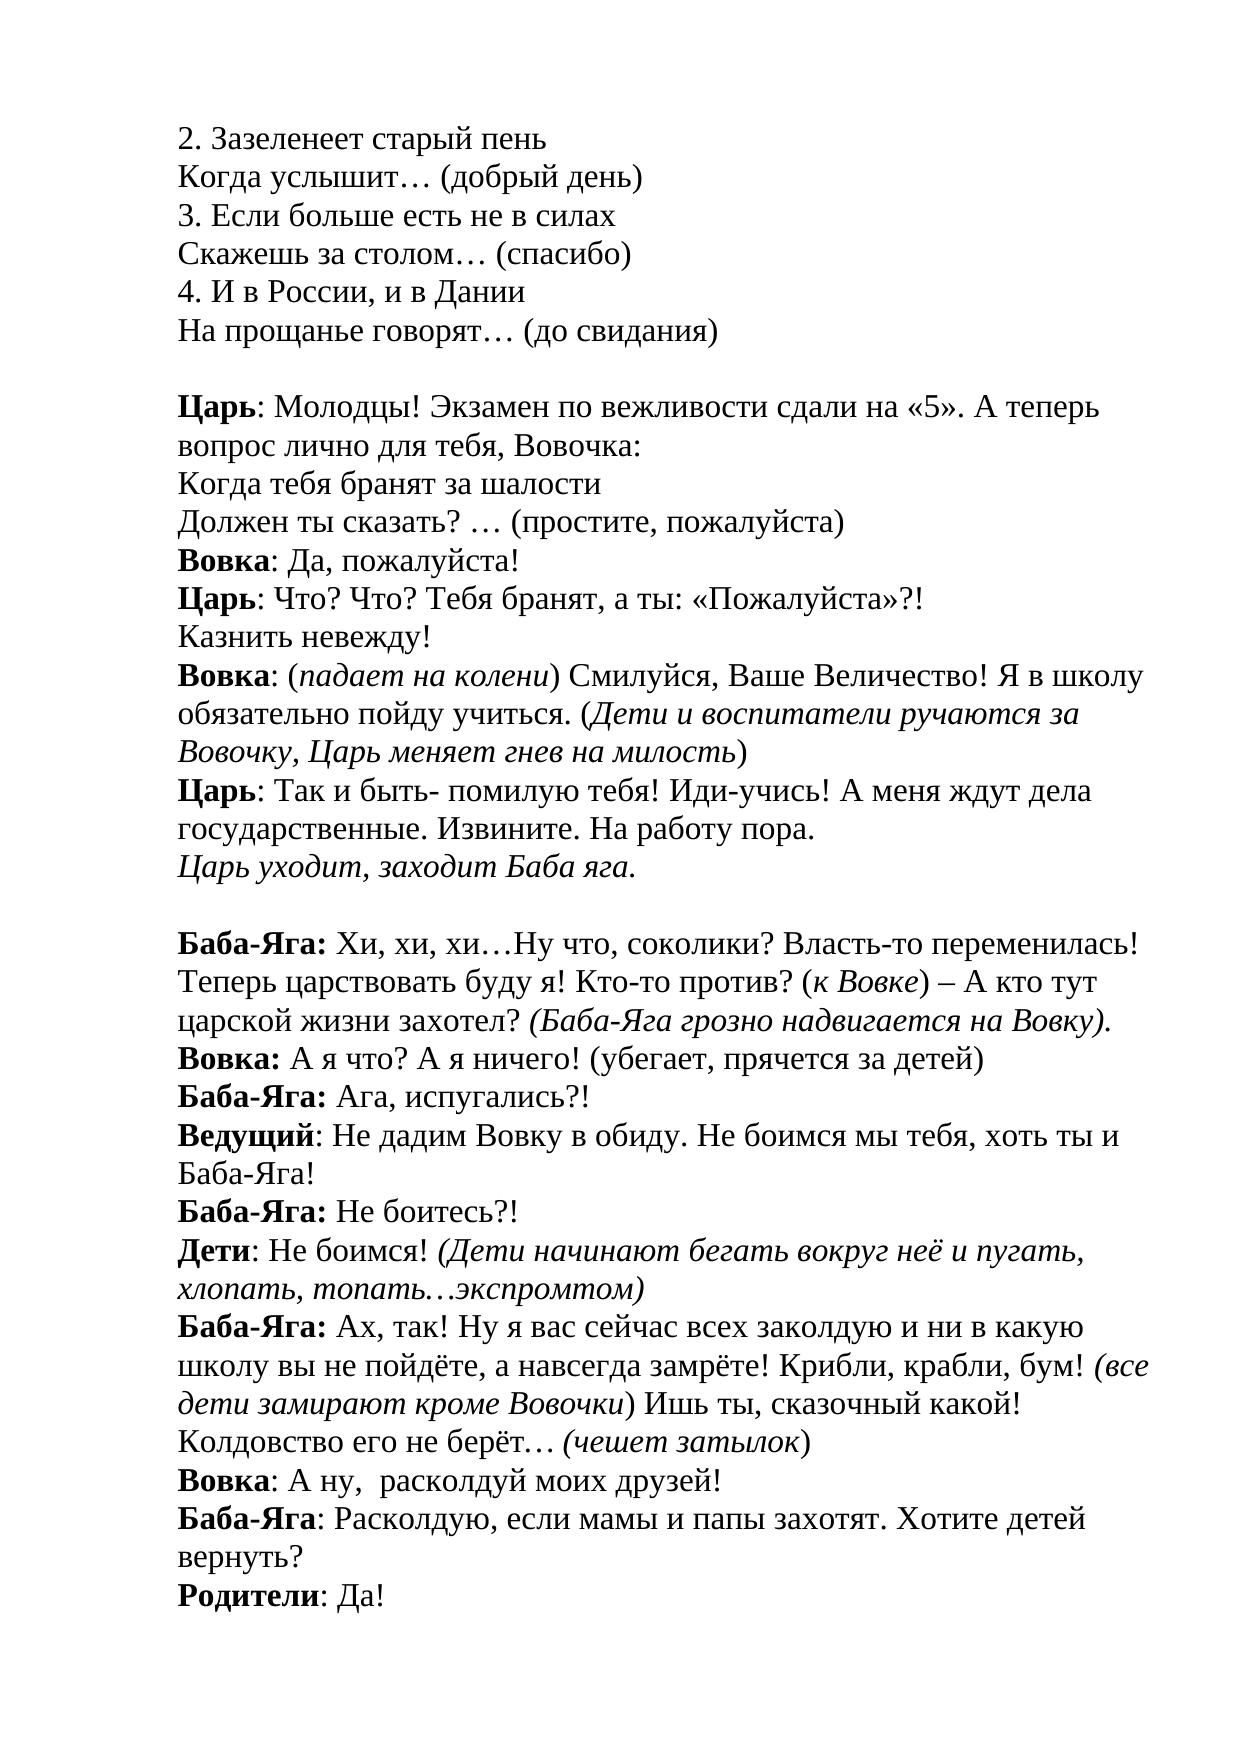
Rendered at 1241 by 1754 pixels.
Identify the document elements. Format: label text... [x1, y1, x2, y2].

text Должен ты сказать? … (простите, пожалуйста) [177, 501, 1152, 540]
text 2. Зазеленеет старый пень [177, 118, 1152, 156]
text Царь: Что? Что? Тебя бранят, а ты: «Пожалуйста»?! [177, 578, 1152, 616]
text Вовка: (падает на колени) Смилуйся, Ваше Величество! Я в школу обязательно пойду учиться. (Дети и воспитатели ручаются за Вовочку, Царь меняет гнев на милость) [177, 655, 1152, 770]
text Баба-Яга: Не боитесь?! [177, 1191, 1152, 1230]
text Баба-Яга: Ага, испугались?! [177, 1076, 1152, 1115]
text Вовка: А я что? А я ничего! (убегает, прячется за детей) [177, 1038, 1152, 1076]
text Скажешь за столом… (спасибо) [177, 233, 1152, 271]
text Баба-Яга: Расколдую, если мамы и папы захотят. Хотите детей вернуть? [177, 1498, 1152, 1575]
text Когда тебя бранят за шалости [177, 463, 1152, 501]
text Родители: Да! [177, 1575, 1152, 1613]
text 4. И в России, и в Дании [177, 271, 1152, 310]
text Царь уходит, заходит Баба яга. [177, 846, 1152, 885]
text Царь: Так и быть- помилую тебя! Иди-учись! А меня ждут дела государственные. Извините. На работу пора. [177, 770, 1152, 846]
text Баба-Яга: Хи, хи, хи…Ну что, соколики? Власть-то переменилась! Теперь царствовать буду я! Кто-то против? (к Вовке) – А кто тут царской жизни захотел? (Баба-Яга грозно надвигается на Вовку). [177, 923, 1152, 1038]
text На прощанье говорят… (до свидания) [177, 310, 1152, 348]
text Вовка: Да, пожалуйста! [177, 540, 1152, 578]
text Дети: Не боимся! (Дети начинают бегать вокруг неё и пугать, хлопать, топать…экспромтом) [177, 1230, 1152, 1306]
text Казнить невежду! [177, 616, 1152, 655]
text Баба-Яга: Ах, так! Ну я вас сейчас всех заколдую и ни в какую школу вы не пойдёте, а навсегда замрёте! Крибли, крабли, бум! (все дети замирают кроме Вовочки) Ишь ты, сказочный какой! Колдовство его не берёт… (чешет затылок) [177, 1306, 1152, 1460]
text 3. Если больше есть не в силах [177, 195, 1152, 233]
text Вовка: А ну, расколдуй моих друзей! [177, 1460, 1152, 1498]
text Когда услышит… (добрый день) [177, 156, 1152, 195]
text Ведущий: Не дадим Вовку в обиду. Не боимся мы тебя, хоть ты и Баба-Яга! [177, 1115, 1152, 1191]
text Царь: Молодцы! Экзамен по вежливости сдали на «5». А теперь вопрос лично для тебя, Вовочка: [177, 386, 1152, 463]
